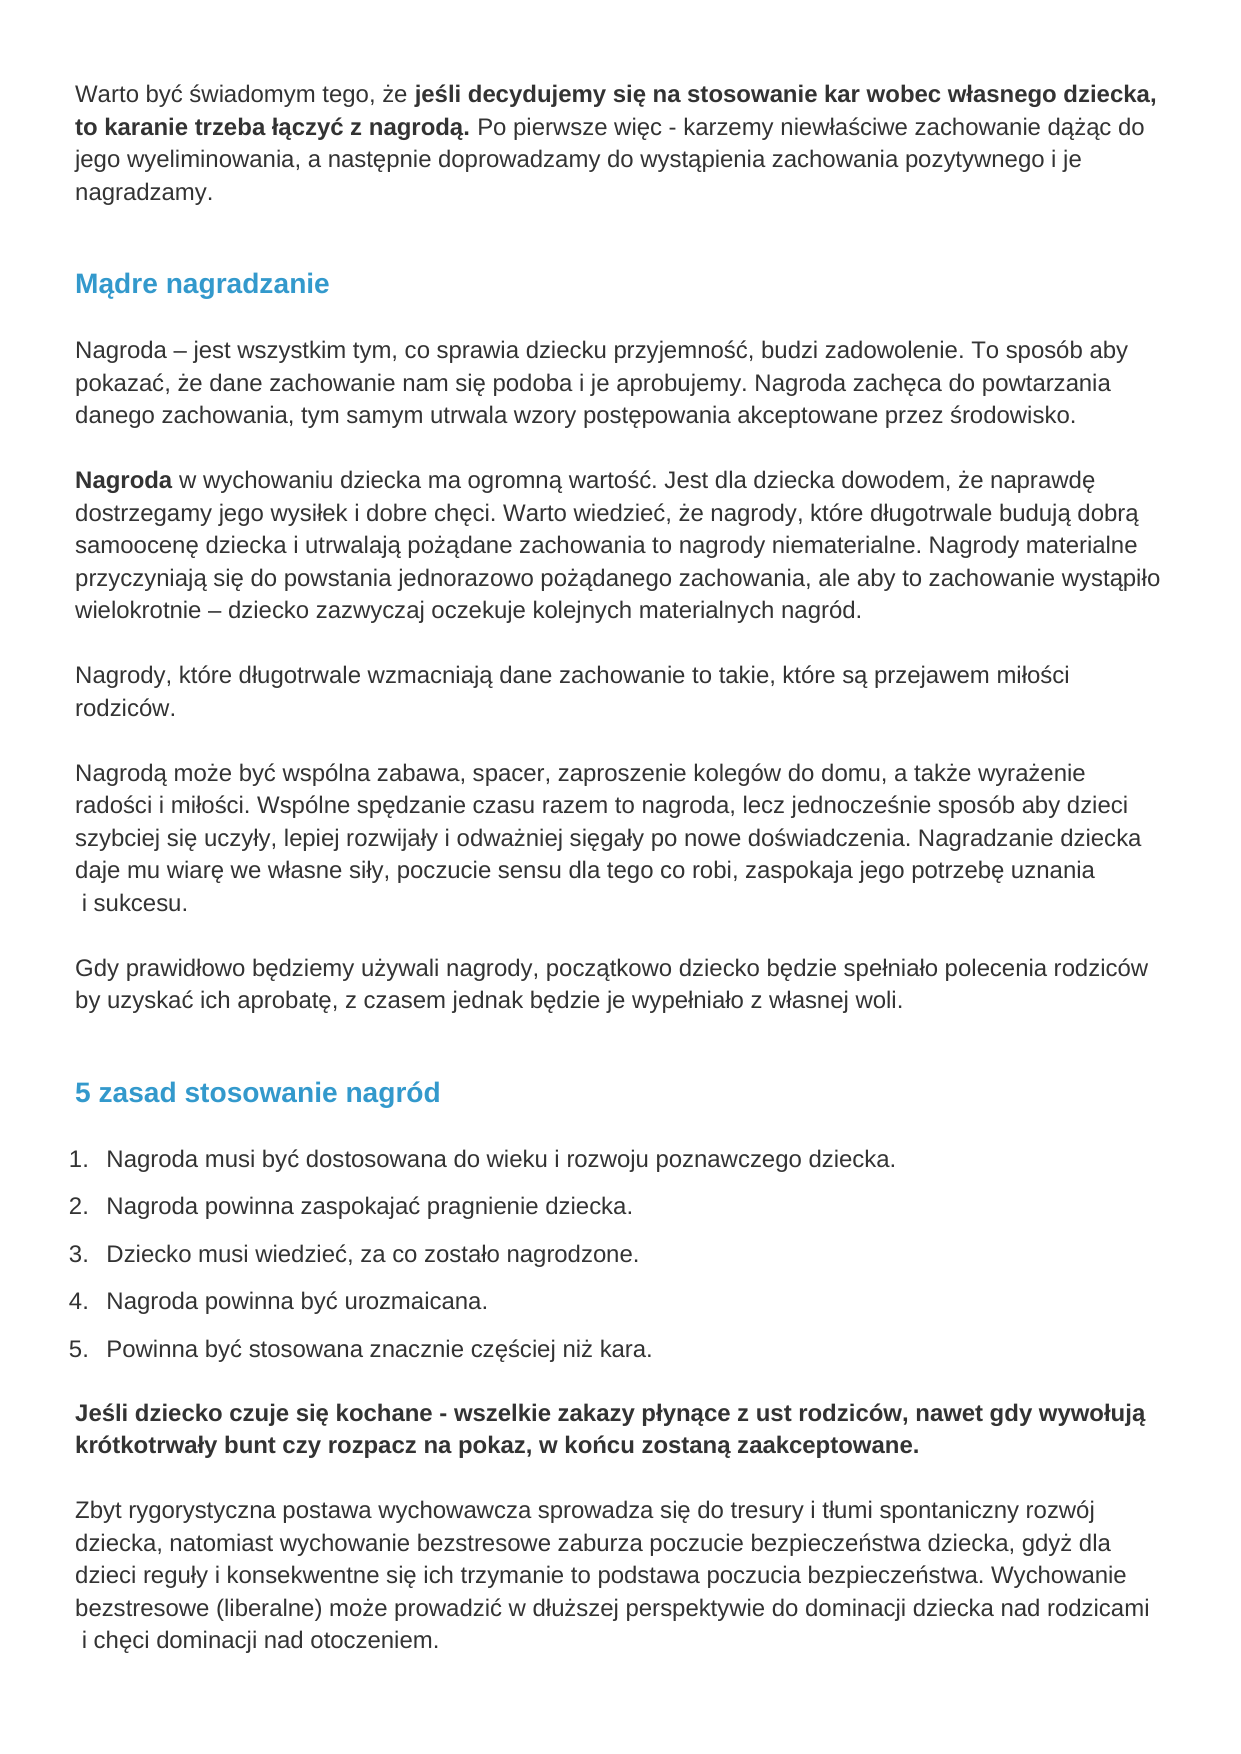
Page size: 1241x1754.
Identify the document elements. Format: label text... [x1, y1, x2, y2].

text Warto być świadomym tego, że jeśli decydujemy się na stosowanie kar wobec własnego dziecka, to karanie trzeba łączyć z nagrodą. Po pierwsze więc - karzemy niewłaściwe zachowanie dążąc do jego wyeliminowania, a następnie doprowadzamy do wystąpienia zachowania pozytywnego i je nagradzamy. [75, 75, 1165, 205]
list Dziecko musi wiedzieć, za co zostało nagrodzone. [69, 1235, 1149, 1267]
text Nagroda – jest wszystkim tym, co sprawia dziecku przyjemność, budzi zadowolenie. To sposób aby pokazać, że dane zachowanie nam się podoba i je aprobujemy. Nagroda zachęca do powtarzania danego zachowania, tym samym utrwala wzory postępowania akceptowane przez środowisko. Nagroda w wychowaniu dziecka ma ogromną wartość. Jest dla dziecka dowodem, że naprawdę dostrzegamy jego wysiłek i dobre chęci. Warto wiedzieć, że nagrody, które długotrwale budują dobrą samoocenę dziecka i utrwalają pożądane zachowania to nagrody niematerialne. Nagrody materialne przyczyniają się do powstania jednorazowo pożądanego zachowania, ale aby to zachowanie wystąpiło wielokrotnie – dziecko zazwyczaj oczekuje kolejnych materialnych nagród. Nagrody, które długotrwale wzmacniają dane zachowanie to takie, które są przejawem miłości rodziców. Nagrodą może być wspólna zabawa, spacer, zaproszenie kolegów do domu, a także wyrażenie radości i miłości. Wspólne spędzanie czasu razem to nagroda, lecz jednocześnie sposób aby dzieci szybciej się uczyły, lepiej rozwijały i odważniej sięgały po nowe doświadczenia. Nagradzanie dziecka daje mu wiarę we własne siły, poczucie sensu dla tego co robi, zaspokaja jego potrzebę uznania i sukcesu. Gdy prawidłowo będziemy używali nagrody, początkowo dziecko będzie spełniało polecenia rodziców by uzyskać ich aprobatę, z czasem jednak będzie je wypełniało z własnej woli. [75, 331, 1165, 1014]
list Powinna być stosowana znacznie częściej niż kara. [69, 1330, 1149, 1362]
text Jeśli dziecko czuje się kochane - wszelkie zakazy płynące z ust rodziców, nawet gdy wywołują krótkotrwały bunt czy rozpacz na pokaz, w końcu zostaną zaakceptowane. Zbyt rygorystyczna postawa wychowawcza sprowadza się do tresury i tłumi spontaniczny rozwój dziecka, natomiast wychowanie bezstresowe zaburza poczucie bezpieczeństwa dziecka, gdyż dla dzieci reguły i konsekwentne się ich trzymanie to podstawa poczucia bezpieczeństwa. Wychowanie bezstresowe (liberalne) może prowadzić w dłuższej perspektywie do dominacji dziecka nad rodzicami i chęci dominacji nad otoczeniem. [75, 1393, 1165, 1653]
list Nagroda powinna zaspokajać pragnienie dziecka. [69, 1187, 1149, 1220]
text 5 zasad stosowanie nagród [75, 1076, 1165, 1108]
list Nagroda powinna być urozmaicana. [69, 1282, 1149, 1315]
text Mądre nagradzanie [75, 267, 1165, 300]
list Nagroda musi być dostosowana do wieku i rozwoju poznawczego dziecka. [69, 1140, 1149, 1172]
